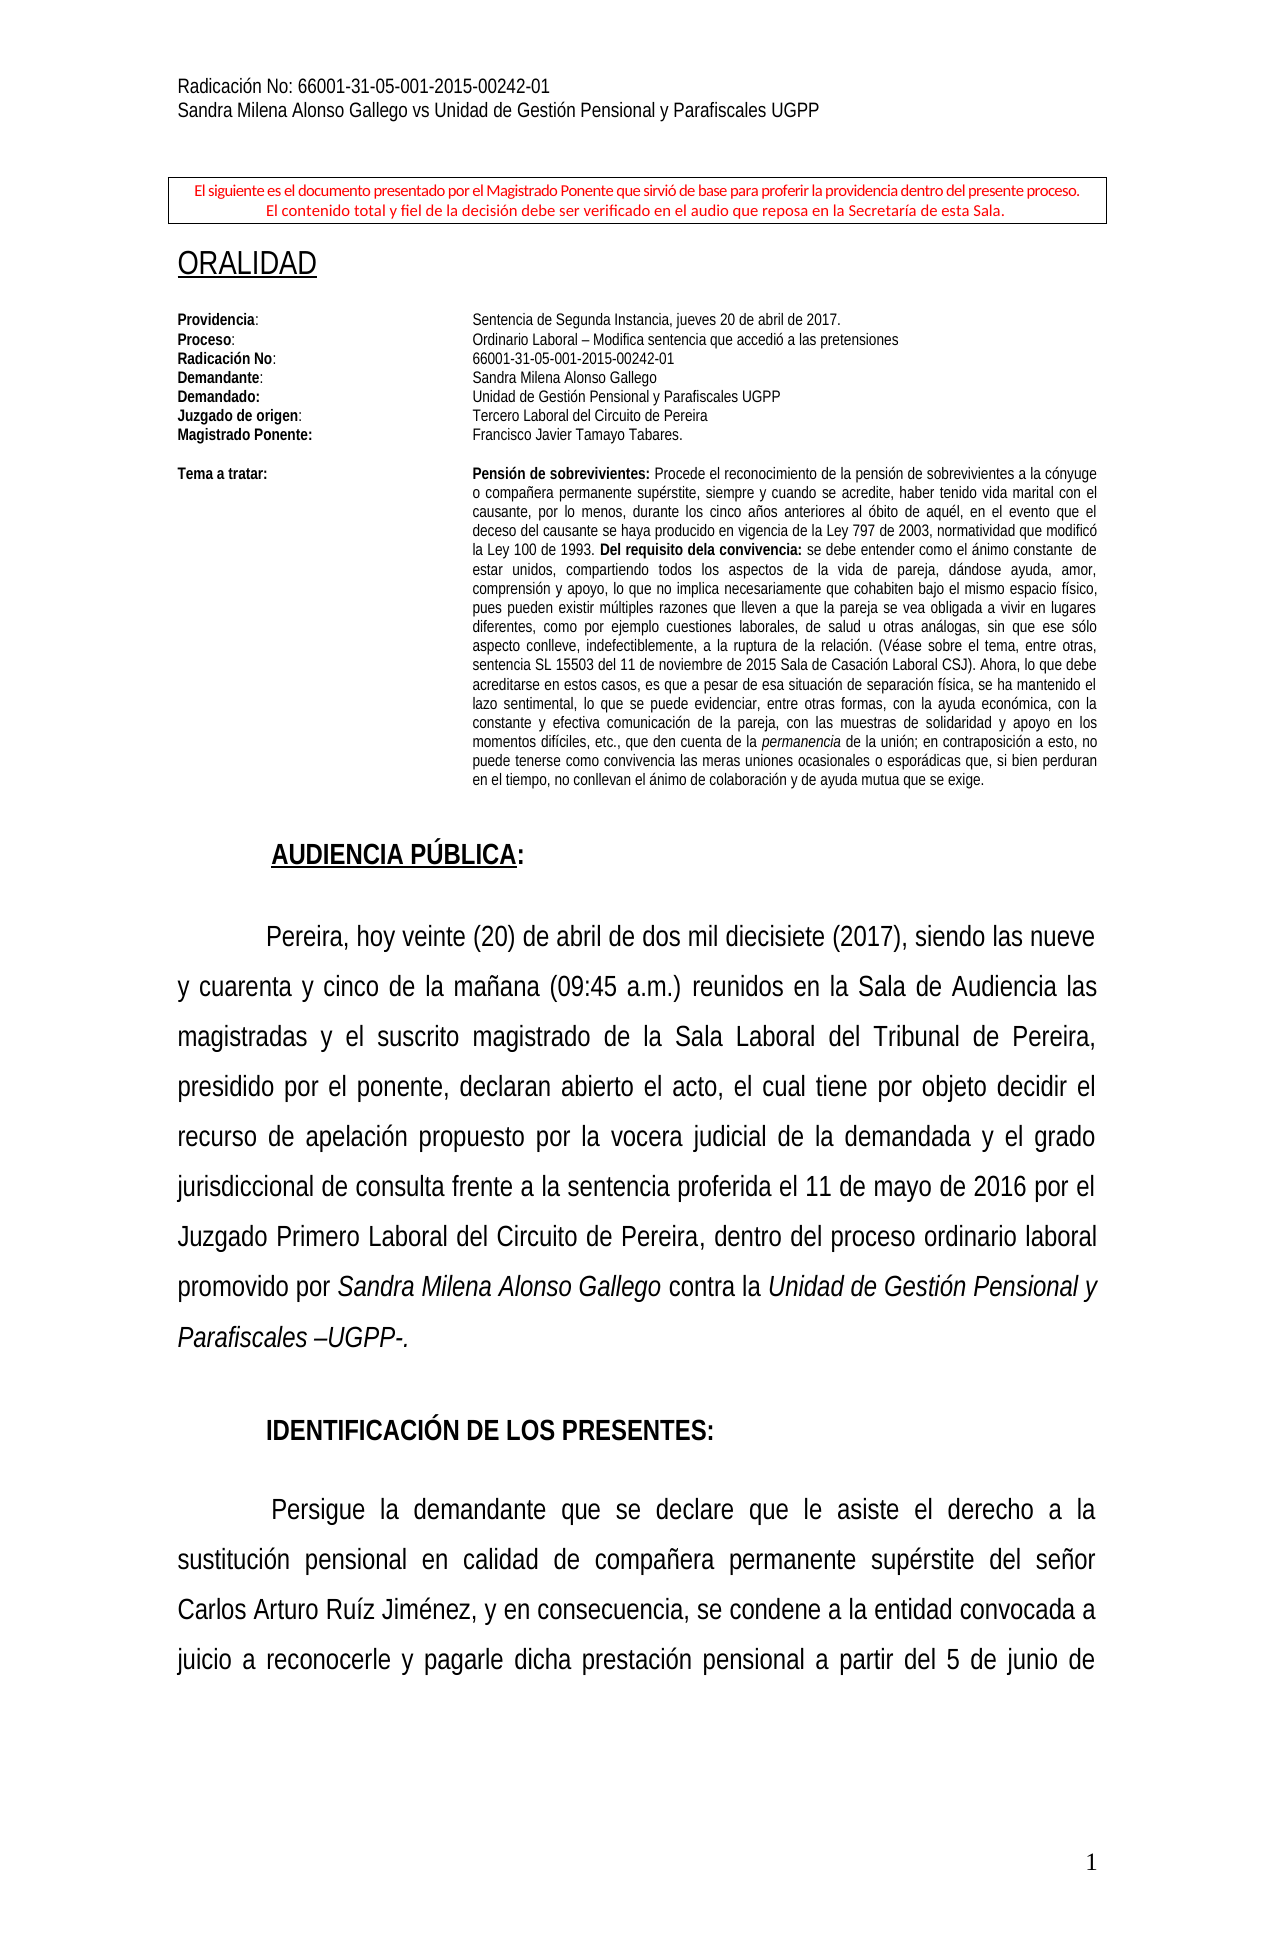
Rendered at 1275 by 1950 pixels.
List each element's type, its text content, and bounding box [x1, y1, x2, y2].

text El contenido total y fiel de la decisión debe ser verificado en el audio que reposa en la Secretaría de esta Sala. [169, 197, 1106, 223]
text Proceso: Ordinario Laboral – Modifica sentencia que accedió a las pretensiones [177, 329, 1098, 348]
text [177, 1492, 1098, 1676]
text Demandado: Unidad de Gestión Pensional y Parafiscales UGPP [177, 387, 1098, 406]
text Providencia: Sentencia de Segunda Instancia, jueves 20 de abril de 2017. [177, 310, 1098, 329]
text Radicación No: 66001-31-05-001-2015-00242-01 [177, 348, 1098, 368]
text El siguiente es el documento presentado por el Magistrado Ponente que sirvió de base para proferir la providencia dentro del presente proceso. [169, 178, 1106, 197]
text IDENTIFICACIÓN DE LOS PRESENTES: [177, 1413, 1098, 1446]
text Juzgado de origen: Tercero Laboral del Circuito de Pereira [177, 406, 1098, 425]
text Magistrado Ponente: Francisco Javier Tamayo Tabares. [177, 425, 1098, 444]
text Pereira, hoy veinte (20) de abril de dos mil diecisiete (2017), siendo las nueve y cuarenta y cinco de la mañana (09:45 a.m.) reunidos en la Sala de Audiencia las magistradas y el suscrito magistrado de la Sala Laboral del Tribunal de Pereira, presidido por el ponente, declaran abierto el acto, el cual tiene por objeto decidir el recurso de apelación propuesto por la vocera judicial de la demandada y el grado jurisdiccional de consulta frente a la sentencia proferida el 11 de mayo de 2016 por el Juzgado Primero Laboral del Circuito de Pereira, dentro del proceso ordinario laboral promovido por Sandra Milena Alonso Gallego contra la Unidad de Gestión Pensional y Parafiscales –UGPP-. [177, 919, 1098, 1353]
text Demandante: Sandra Milena Alonso Gallego [177, 368, 1098, 387]
text Tema a tratar: Pensión de sobrevivientes: Procede el reconocimiento de la pensión de sobrevivientes a la cónyuge o compañera permanente supérstite, siempre y cuando se acredite, haber tenido vida marital con el causante, por lo menos, durante los cinco años anteriores al óbito de aquél, en el evento que el deceso del causante se haya producido en vigencia de la Ley 797 de 2003, normatividad que modificó la Ley 100 de 1993. Del requisito dela convivencia: se debe entender como el ánimo constante de estar unidos, compartiendo todos los aspectos de la vida de pareja, dándose ayuda, amor, comprensión y apoyo, lo que no implica necesariamente que cohabiten bajo el mismo espacio físico, pues pueden existir múltiples razones que lleven a que la pareja se vea obligada a vivir en lugares diferentes, como por ejemplo cuestiones laborales, de salud u otras análogas, sin que ese sólo aspecto conlleve, indefectiblemente, a la ruptura de la relación. (Véase sobre el tema, entre otras, sentencia SL 15503 del 11 de noviembre de 2015 Sala de Casación Laboral CSJ). Ahora, lo que debe acreditarse en estos casos, es que a pesar de esa situación de separación física, se ha mantenido el lazo sentimental, lo que se puede evidenciar, entre otras formas, con la ayuda económica, con la constante y efectiva comunicación de la pareja, con las muestras de solidaridad y apoyo en los momentos difíciles, etc., que den cuenta de la permanencia de la unión; en contraposición a esto, no puede tenerse como convivencia las meras uniones ocasionales o esporádicas que, si bien perduran en el tiempo, no conllevan el ánimo de colaboración y de ayuda mutua que se exige. [177, 463, 1098, 789]
text AUDIENCIA PÚBLICA: [271, 837, 1098, 871]
text ORALIDAD [177, 243, 1098, 281]
